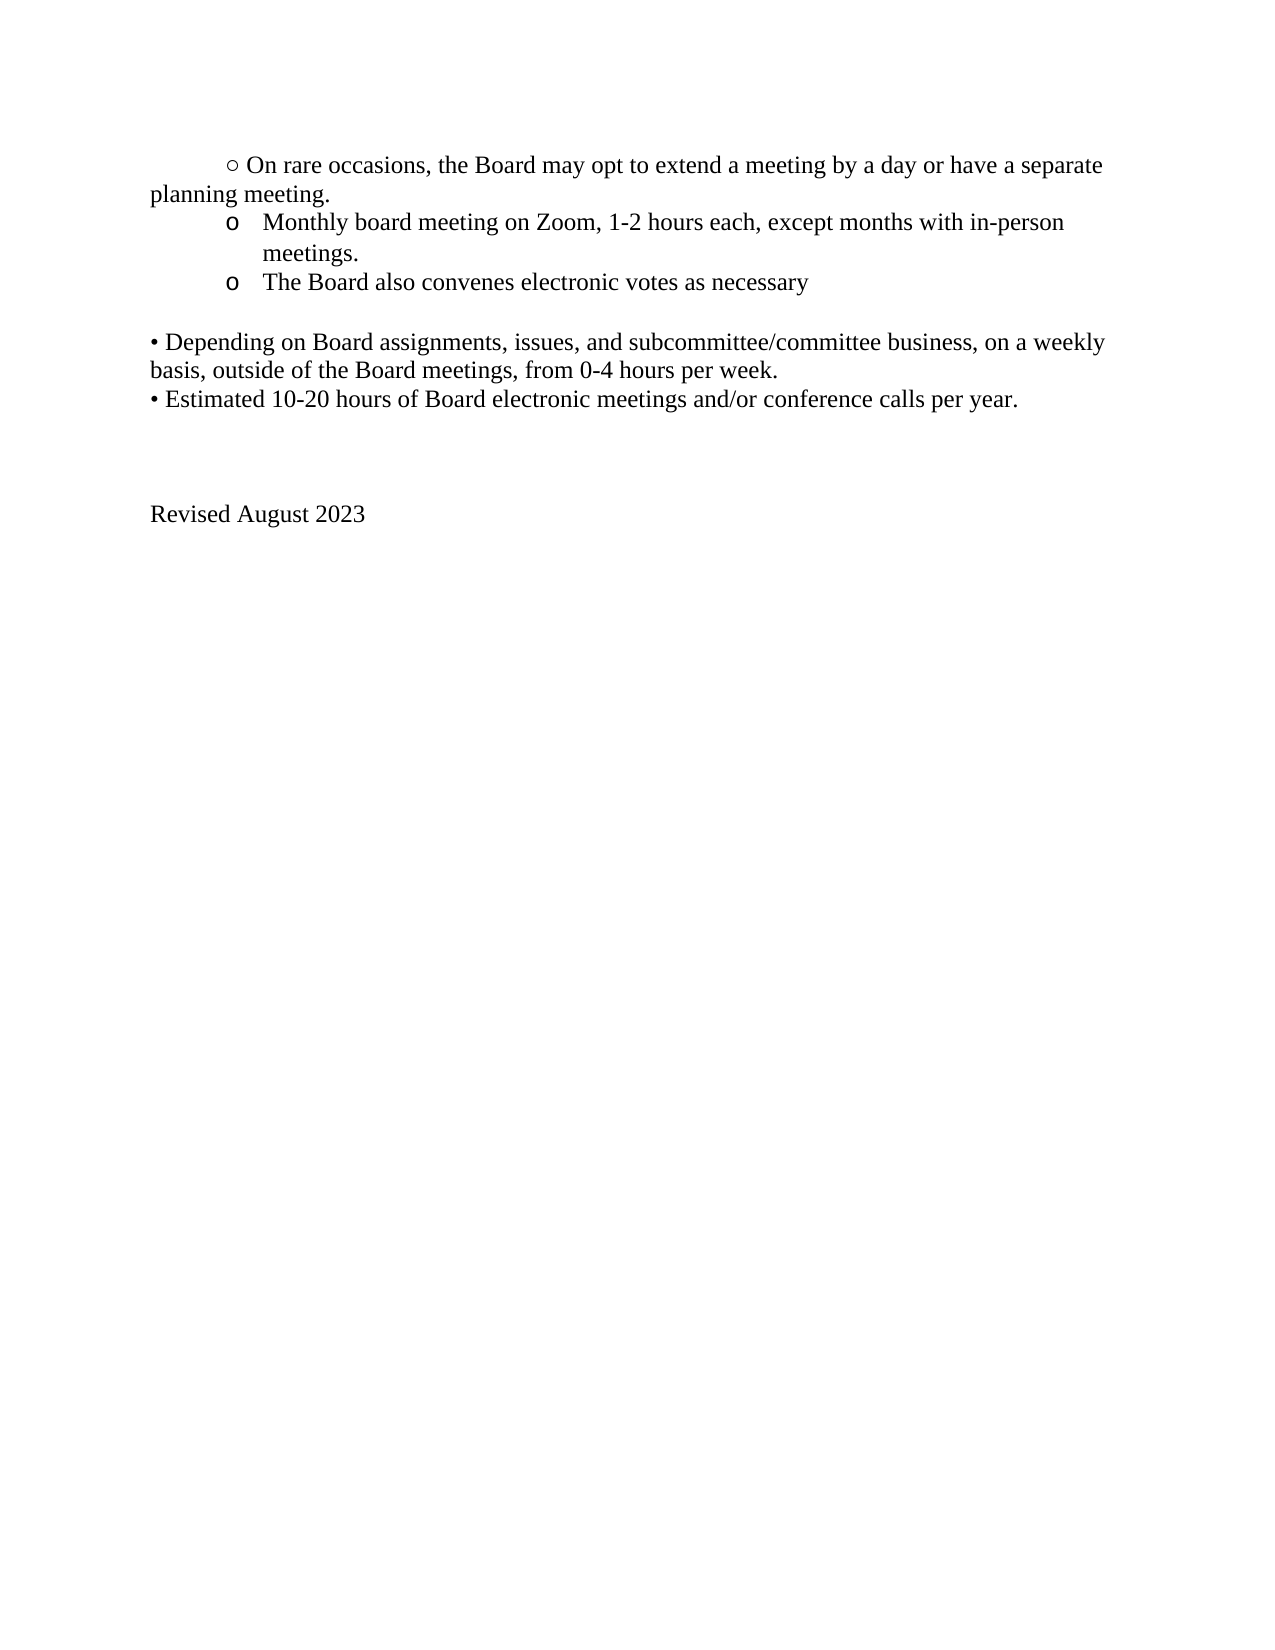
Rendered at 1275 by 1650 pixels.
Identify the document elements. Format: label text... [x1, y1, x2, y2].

text ○ On rare occasions, the Board may opt to extend a meeting by a day or have a separate planning meeting. [150, 150, 1125, 207]
text • Estimated 10-20 hours of Board electronic meetings and/or conference calls per year. [150, 384, 1125, 413]
text • Depending on Board assignments, issues, and subcommittee/committee business, on a weekly basis, outside of the Board meetings, from 0-4 hours per week. [150, 327, 1125, 384]
list The Board also convenes electronic votes as necessary [225, 267, 1125, 298]
text Revised August 2023 [150, 499, 1125, 528]
list Monthly board meeting on Zoom, 1-2 hours each, except months with in-person meetings. [225, 207, 1125, 267]
